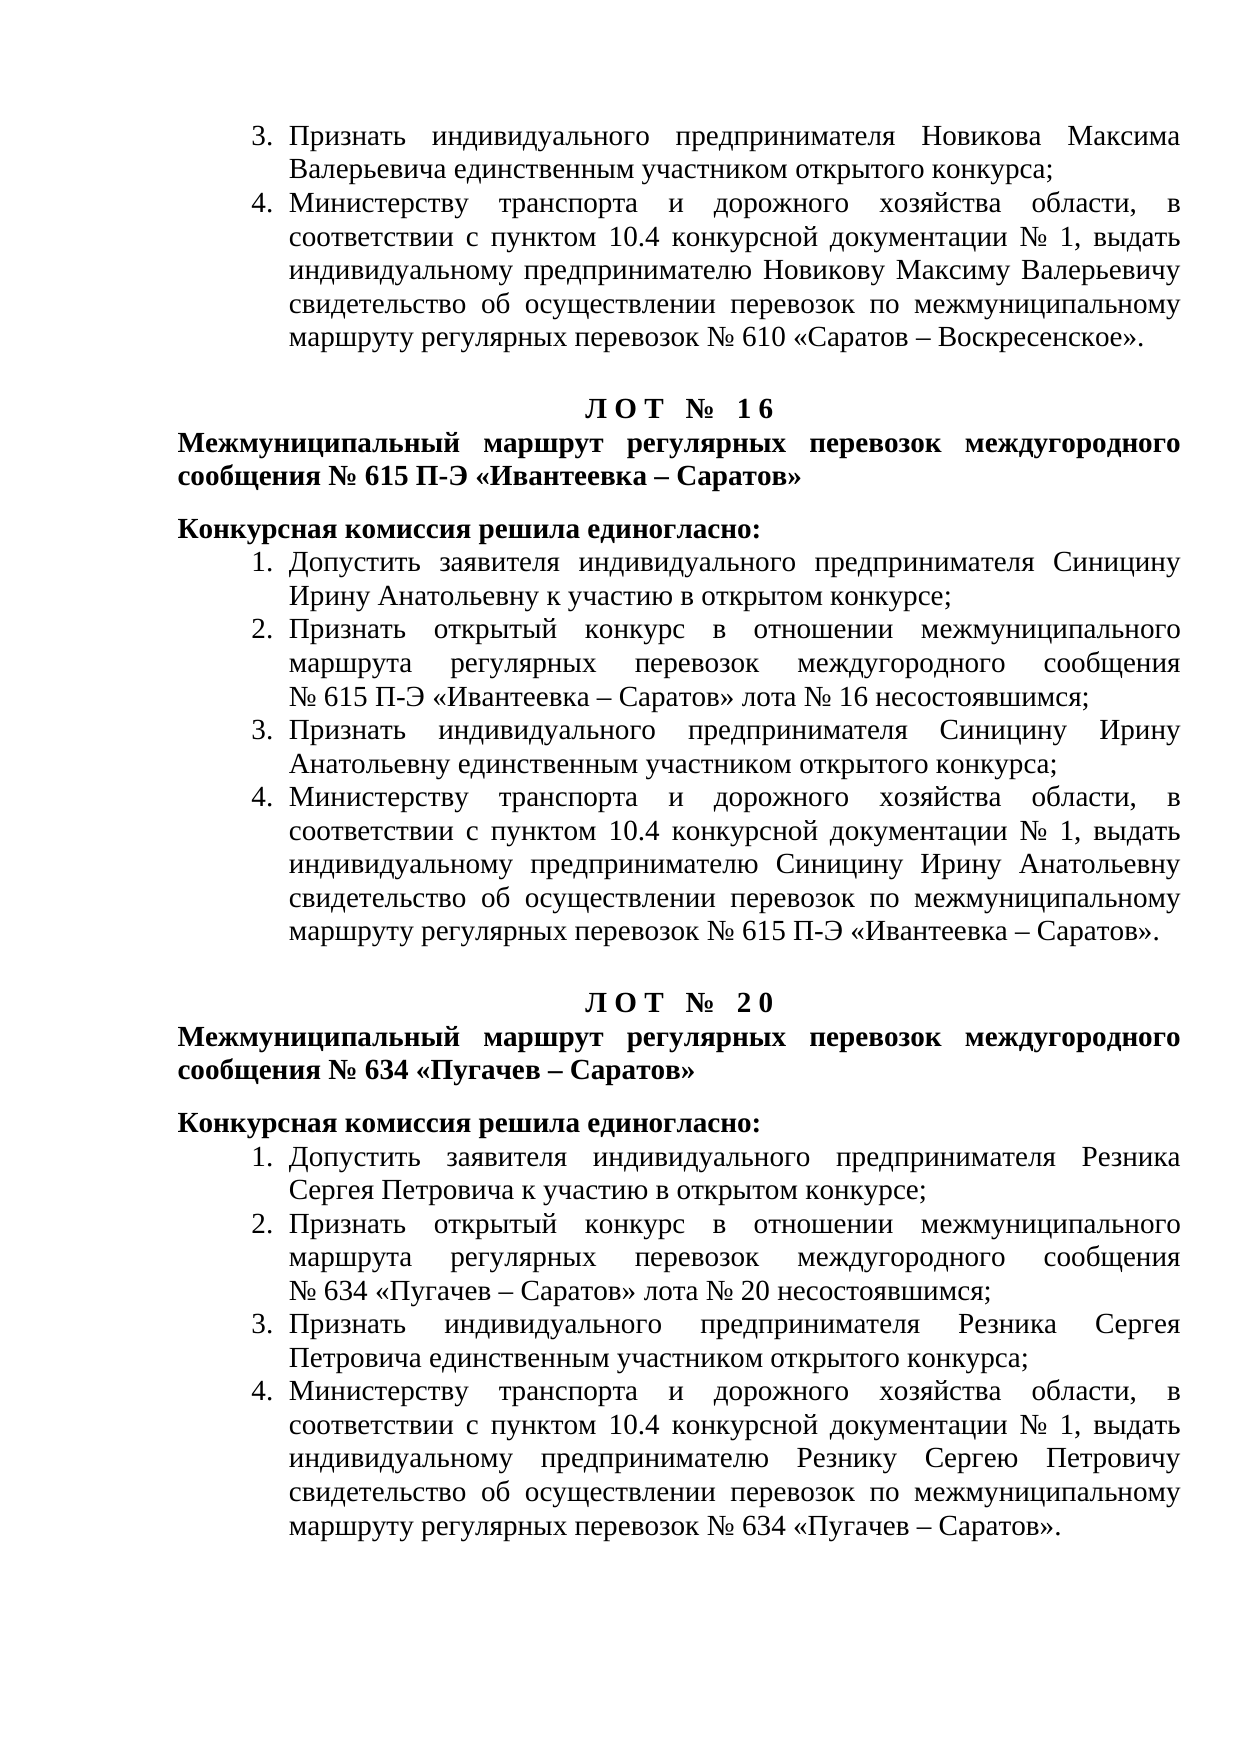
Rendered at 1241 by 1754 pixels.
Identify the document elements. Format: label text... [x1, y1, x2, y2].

text Л О Т № 2 0 [177, 985, 1181, 1019]
text Конкурсная комиссия решила единогласно: [177, 511, 1181, 544]
list Признать открытый конкурс в отношении межмуниципального маршрута регулярных перевозок междугородного сообщения № 634 «Пугачев – Саратов» лота № 20 несостоявшимся; [251, 1206, 1181, 1306]
list Министерству транспорта и дорожного хозяйства области, в соответствии с пунктом 10.4 конкурсной документации № 1, выдать индивидуальному предпринимателю Резнику Сергею Петровичу свидетельство об осуществлении перевозок по межмуниципальному маршруту регулярных перевозок № 634 «Пугачев – Саратов». [251, 1373, 1181, 1541]
list Министерству транспорта и дорожного хозяйства области, в соответствии с пунктом 10.4 конкурсной документации № 1, выдать индивидуальному предпринимателю Синицину Ирину Анатольевну свидетельство об осуществлении перевозок по межмуниципальному маршруту регулярных перевозок № 615 П-Э «Ивантеевка – Саратов». [251, 779, 1181, 947]
text Л О Т № 1 6 [177, 391, 1181, 425]
list Признать индивидуального предпринимателя Синицину Ирину Анатольевну единственным участником открытого конкурса; [251, 712, 1181, 779]
text Межмуниципальный маршрут регулярных перевозок междугородного сообщения № 615 П-Э «Ивантеевка – Саратов» [177, 425, 1181, 492]
text Межмуниципальный маршрут регулярных перевозок междугородного сообщения № 634 «Пугачев – Саратов» [177, 1019, 1181, 1086]
list Министерству транспорта и дорожного хозяйства области, в соответствии с пунктом 10.4 конкурсной документации № 1, выдать индивидуальному предпринимателю Новикову Максиму Валерьевичу свидетельство об осуществлении перевозок по межмуниципальному маршруту регулярных перевозок № 610 «Саратов – Воскресенское». [251, 185, 1181, 353]
text Конкурсная комиссия решила единогласно: [177, 1105, 1181, 1139]
list Допустить заявителя индивидуального предпринимателя Синицину Ирину Анатольевну к участию в открытом конкурсе; [251, 544, 1181, 612]
list Допустить заявителя индивидуального предпринимателя Резника Сергея Петровича к участию в открытом конкурсе; [251, 1139, 1181, 1206]
list Признать индивидуального предпринимателя Новикова Максима Валерьевича единственным участником открытого конкурса; [251, 118, 1181, 185]
list Признать индивидуального предпринимателя Резника Сергея Петровича единственным участником открытого конкурса; [251, 1306, 1181, 1373]
list Признать открытый конкурс в отношении межмуниципального маршрута регулярных перевозок междугородного сообщения № 615 П-Э «Ивантеевка – Саратов» лота № 16 несостоявшимся; [251, 612, 1181, 712]
